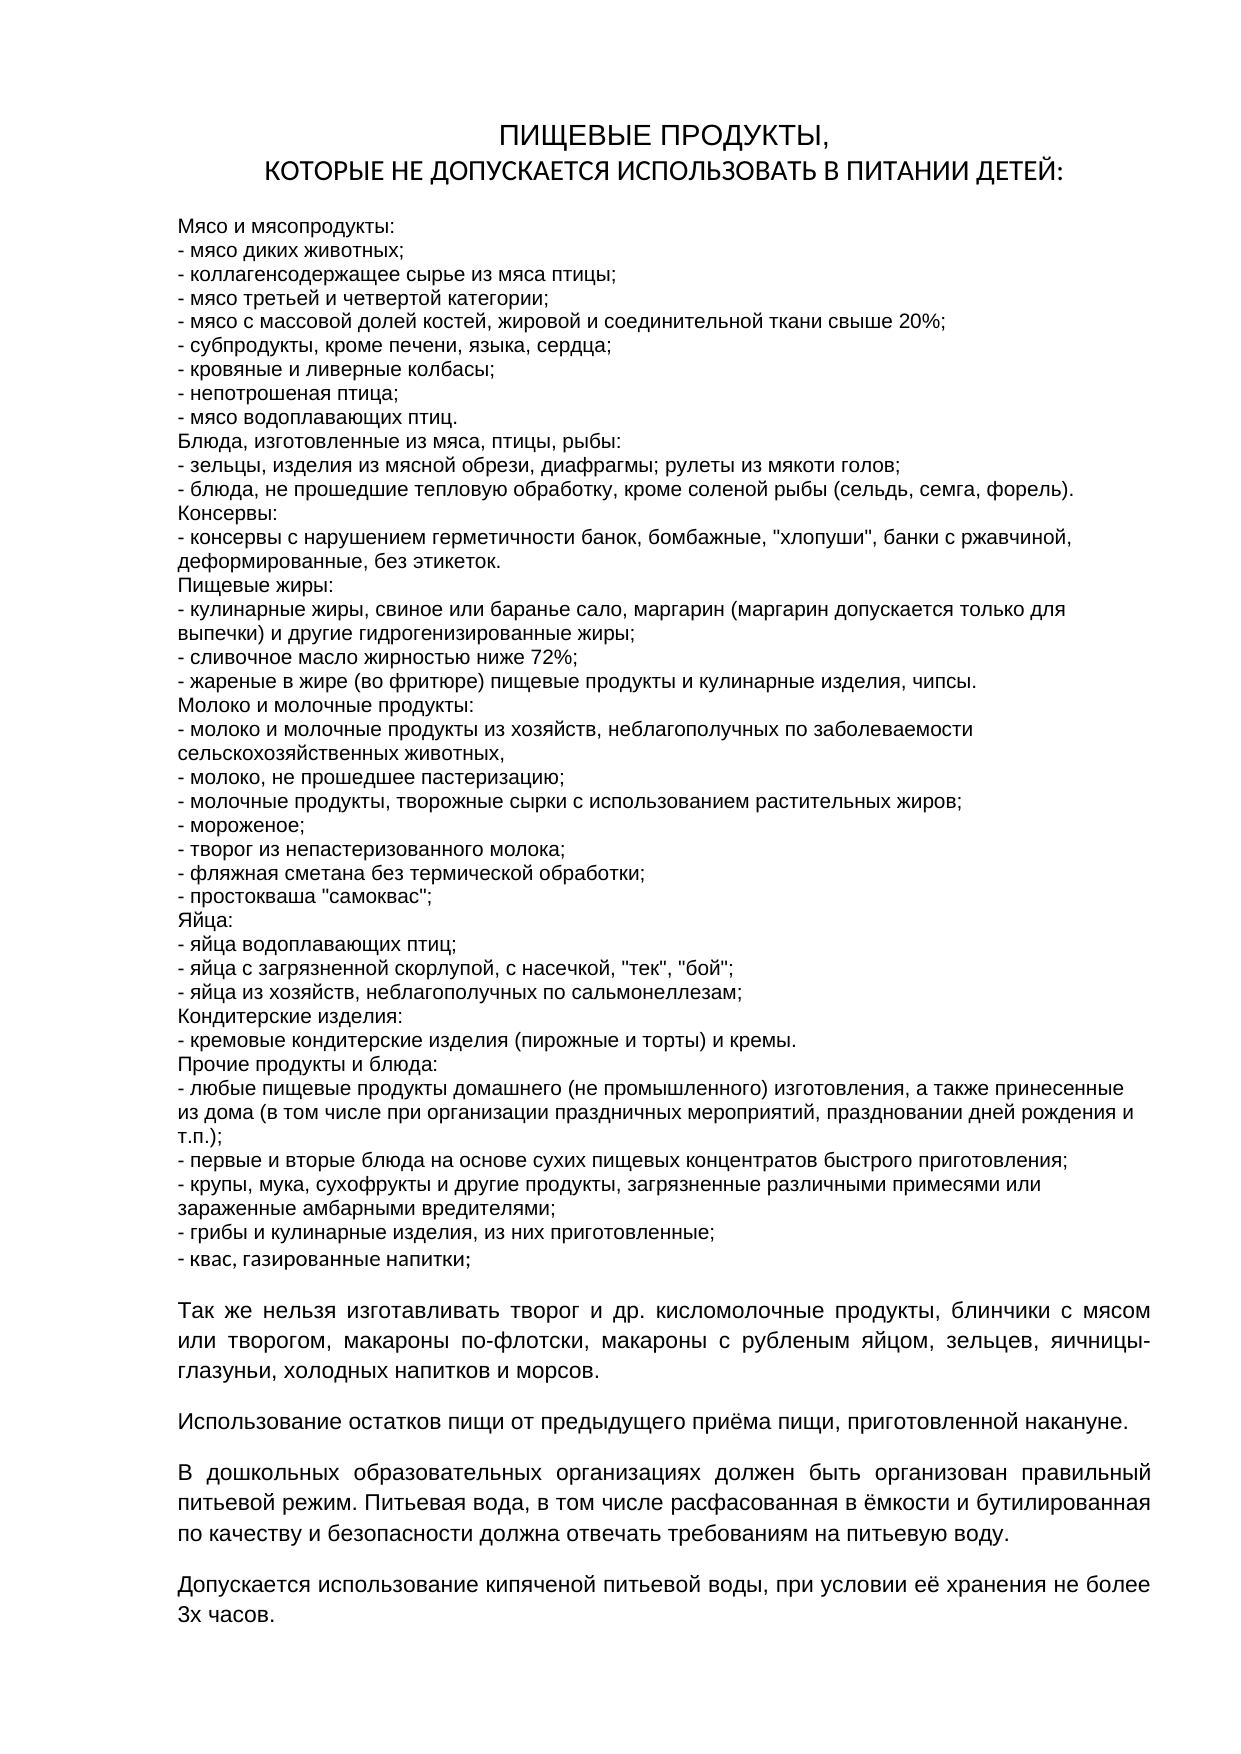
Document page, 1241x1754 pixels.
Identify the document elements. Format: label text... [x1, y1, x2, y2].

text Использование остатков пищи от предыдущего приёма пищи, приготовленной накануне. [177, 1408, 1152, 1434]
text - яйца с загрязненной скорлупой, с насечкой, "тек", "бой"; [177, 956, 1152, 980]
text Молоко и молочные продукты: [177, 693, 1152, 717]
text Пищевые жиры: [177, 573, 1152, 597]
text - жареные в жире (во фритюре) пищевые продукты и кулинарные изделия, чипсы. [177, 669, 1152, 693]
text Так же нельзя изготавливать творог и др. кисломолочные продукты, блинчики с мясом или творогом, макароны по-флотски, макароны с рубленым яйцом, зельцев, яичницы-глазуньи, холодных напитков и морсов. [177, 1297, 1152, 1383]
text - субпродукты, кроме печени, языка, сердца; [177, 333, 1152, 357]
text Кондитерские изделия: [177, 1004, 1152, 1028]
text - зельцы, изделия из мясной обрези, диафрагмы; рулеты из мякоти голов; [177, 453, 1152, 477]
text - мясо водоплавающих птиц. [177, 405, 1152, 429]
text КОТОРЫЕ НЕ ДОПУСКАЕТСЯ ИСПОЛЬЗОВАТЬ В ПИТАНИИ ДЕТЕЙ: [177, 152, 1152, 187]
text - первые и вторые блюда на основе сухих пищевых концентратов быстрого приготовления; [177, 1148, 1152, 1172]
text - блюда, не прошедшие тепловую обработку, кроме соленой рыбы (сельдь, семга, форель). [177, 477, 1152, 501]
text Мясо и мясопродукты: [177, 213, 1152, 237]
text - консервы с нарушением герметичности банок, бомбажные, "хлопуши", банки с ржавчиной, деформированные, без этикеток. [177, 525, 1152, 573]
text - грибы и кулинарные изделия, из них приготовленные; [177, 1220, 1152, 1244]
text - простокваша "самоквас"; [177, 884, 1152, 908]
text - кровяные и ливерные колбасы; [177, 357, 1152, 381]
text - фляжная сметана без термической обработки; [177, 860, 1152, 884]
text - молочные продукты, творожные сырки с использованием растительных жиров; [177, 788, 1152, 812]
text Яйца: [177, 908, 1152, 932]
text Консервы: [177, 501, 1152, 525]
text - квас, газированные напитки; [177, 1244, 1152, 1272]
text - непотрошеная птица; [177, 381, 1152, 405]
text - молоко и молочные продукты из хозяйств, неблагополучных по заболеваемости сельскохозяйственных животных, [177, 717, 1152, 764]
text - молоко, не прошедшее пастеризацию; [177, 764, 1152, 788]
text - кремовые кондитерские изделия (пирожные и торты) и кремы. [177, 1028, 1152, 1052]
text В дошкольных образовательных организациях должен быть организован правильный питьевой режим. Питьевая вода, в том числе расфасованная в ёмкости и бутилированная по качеству и безопасности должна отвечать требованиям на питьевую воду. [177, 1459, 1152, 1546]
text - сливочное масло жирностью ниже 72%; [177, 645, 1152, 669]
text - мясо третьей и четвертой категории; [177, 285, 1152, 309]
text - мороженое; [177, 812, 1152, 836]
text - яйца водоплавающих птиц; [177, 932, 1152, 956]
text - любые пищевые продукты домашнего (не промышленного) изготовления, а также принесенные из дома (в том числе при организации праздничных мероприятий, праздновании дней рождения и т.п.); [177, 1076, 1152, 1148]
text - кулинарные жиры, свиное или баранье сало, маргарин (маргарин допускается только для выпечки) и другие гидрогенизированные жиры; [177, 597, 1152, 645]
text - коллагенсодержащее сырье из мяса птицы; [177, 261, 1152, 285]
text - яйца из хозяйств, неблагополучных по сальмонеллезам; [177, 980, 1152, 1004]
text - мясо с массовой долей костей, жировой и соединительной ткани свыше 20%; [177, 309, 1152, 333]
text - крупы, мука, сухофрукты и другие продукты, загрязненные различными примесями или зараженные амбарными вредителями; [177, 1172, 1152, 1220]
text Прочие продукты и блюда: [177, 1052, 1152, 1076]
text - мясо диких животных; [177, 237, 1152, 261]
text Блюда, изготовленные из мяса, птицы, рыбы: [177, 429, 1152, 453]
text - творог из непастеризованного молока; [177, 836, 1152, 860]
text ПИЩЕВЫЕ ПРОДУКТЫ, [177, 118, 1152, 152]
text Допускается использование кипяченой питьевой воды, при условии её хранения не более 3х часов. [177, 1571, 1152, 1627]
